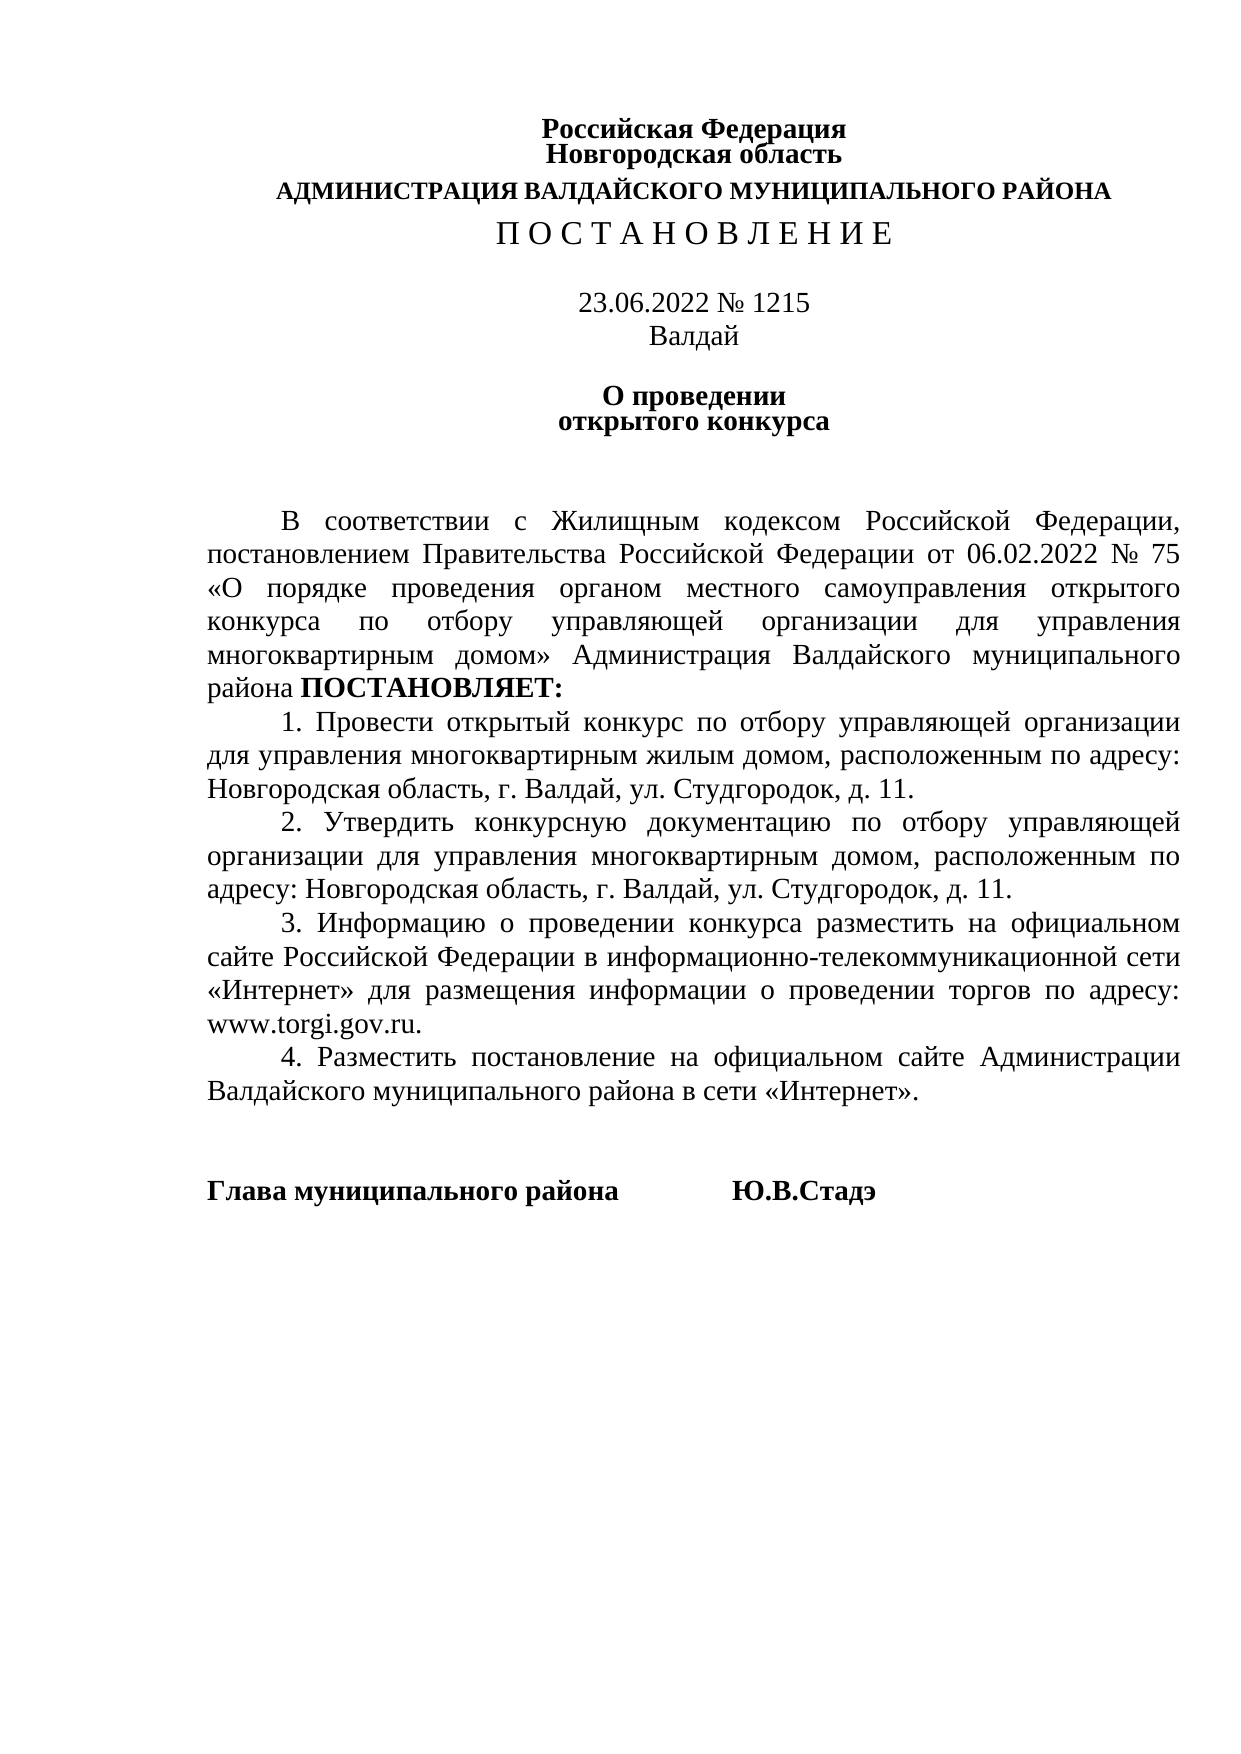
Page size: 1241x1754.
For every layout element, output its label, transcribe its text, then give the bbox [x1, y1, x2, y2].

text Российская Федерация [207, 118, 1181, 143]
text Глава муниципального района Ю.В.Стадэ [207, 1173, 1181, 1207]
text 23.06.2022 № 1215 [207, 285, 1181, 318]
subtitle АДМИНИСТРАЦИЯ ВАЛДАЙСКОГО МУНИЦИПАЛЬНОГО РАЙОНА [207, 176, 1181, 205]
text Валдай [207, 318, 1181, 352]
text О проведении [207, 386, 1181, 411]
text открытого конкурса [207, 411, 1181, 436]
text 1. Провести открытый конкурс по отбору управляющей организации для управления многоквартирным жилым домом, расположенным по адресу: Новгородская область, г. Валдай, ул. Студгородок, д. 11. [207, 704, 1181, 804]
text В соответствии с Жилищным кодексом Российской Федерации, постановлением Правительства Российской Федерации от 06.02.2022 № 75 «О порядке проведения органом местного самоуправления открытого конкурса по отбору управляющей организации для управления многоквартирным домом» Администрация Валдайского муниципального района ПОСТАНОВЛЯЕТ: [207, 503, 1181, 704]
subtitle П О С Т А Н О В Л Е Н И Е [207, 213, 1181, 252]
text 3. Информацию о проведении конкурса разместить на официальном сайте Российской Федерации в информационно-телекоммуникационной сети «Интернет» для размещения информации о проведении торгов по адресу: www.torgi.gov.ru. [207, 905, 1181, 1039]
subtitle Новгородская область [207, 143, 1181, 168]
text 2. Утвердить конкурсную документацию по отбору управляющей организации для управления многоквартирным домом, расположенным по адресу: Новгородская область, г. Валдай, ул. Студгородок, д. 11. [207, 804, 1181, 905]
text 4. Разместить постановление на официальном сайте Администрации Валдайского муниципального района в сети «Интернет». [207, 1039, 1181, 1106]
